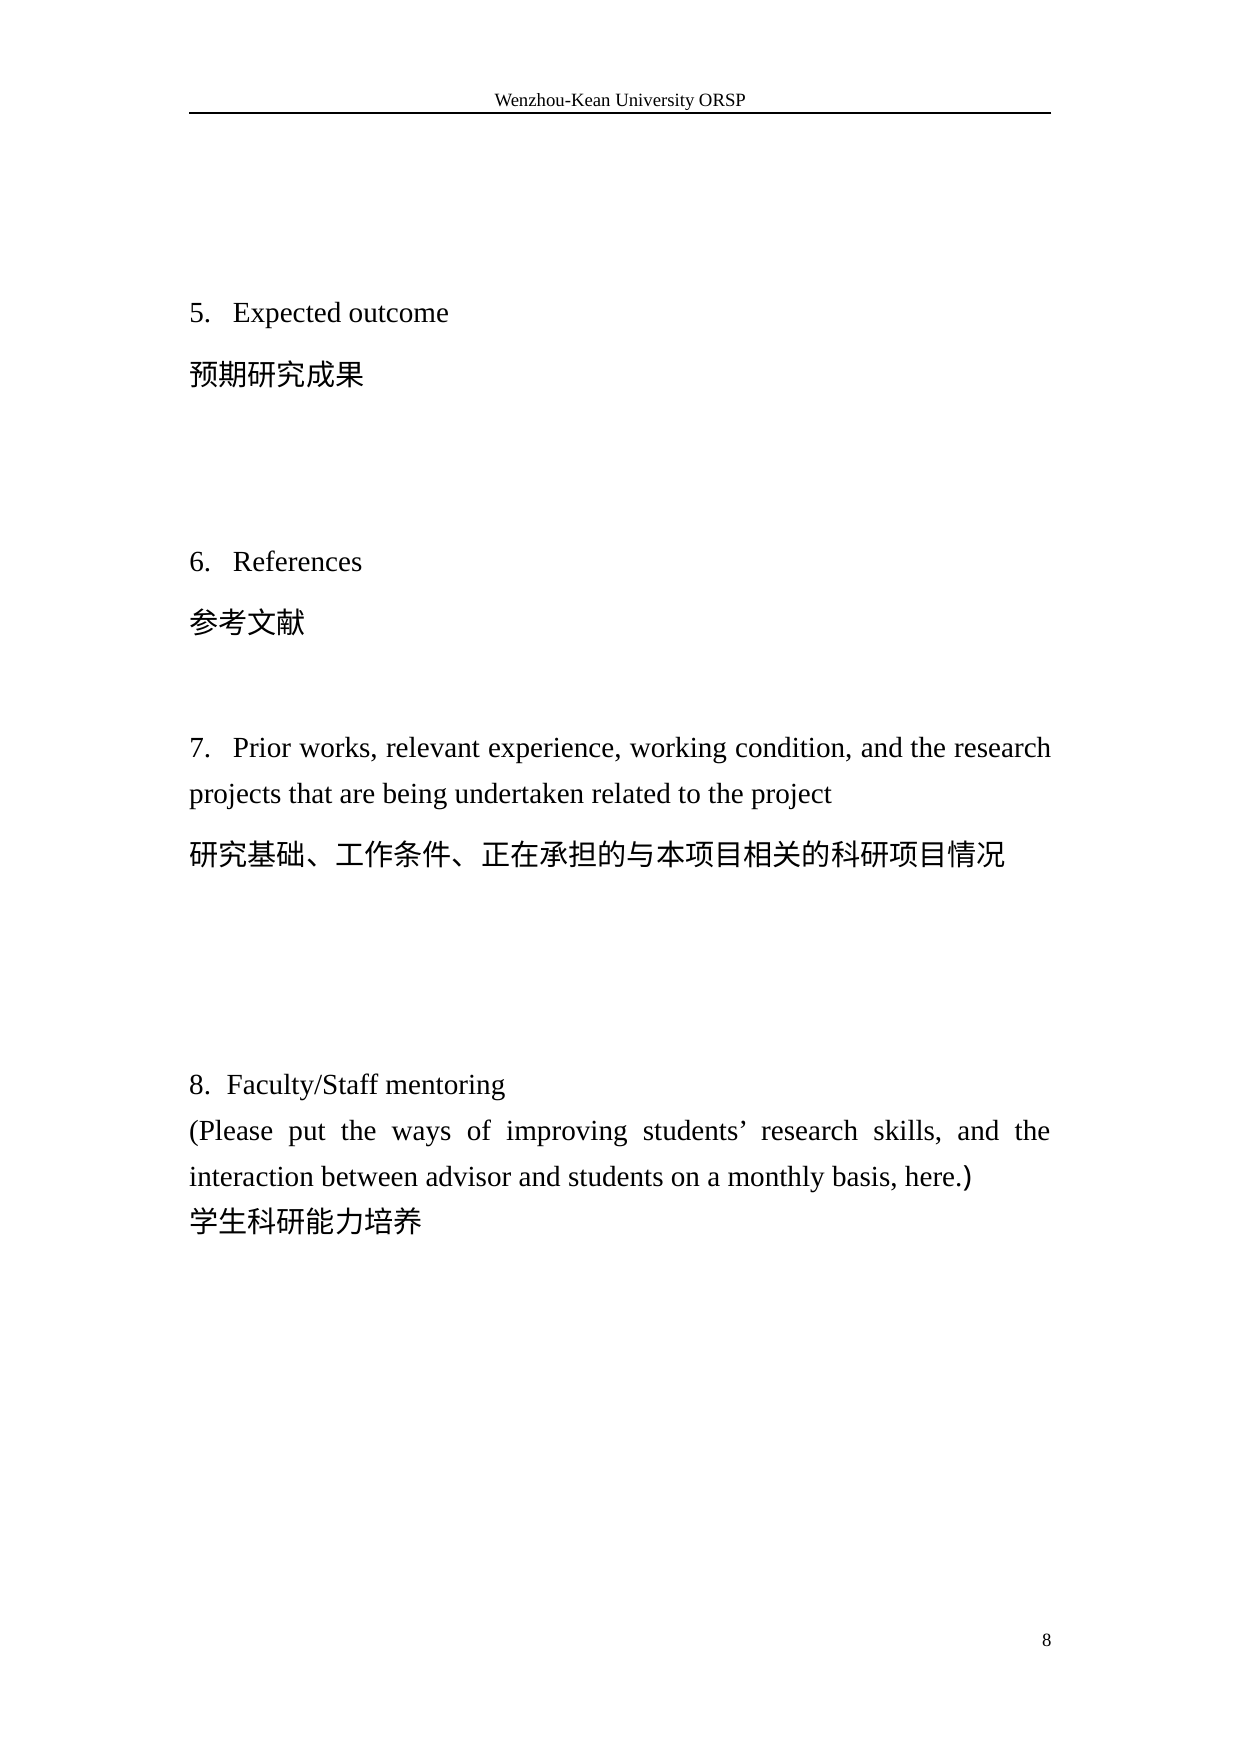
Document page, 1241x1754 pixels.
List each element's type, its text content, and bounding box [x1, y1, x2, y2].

text 预期研究成果 [189, 348, 1051, 394]
text (Please put the ways of improving students’ research skills, and the interaction between advisor and students on a monthly basis, here.) [189, 1104, 1051, 1195]
text 研究基础、工作条件、正在承担的与本项目相关的科研项目情况 [189, 829, 1051, 874]
list References [189, 534, 1051, 580]
list Faculty/Staff mentoring [189, 1058, 1051, 1104]
text 学生科研能力培养 [189, 1195, 1051, 1241]
list Expected outcome [189, 286, 1051, 332]
text 参考文献 [189, 597, 1051, 642]
list Prior works, relevant experience, working condition, and the research projects that are being undertaken related to the project [189, 721, 1051, 812]
